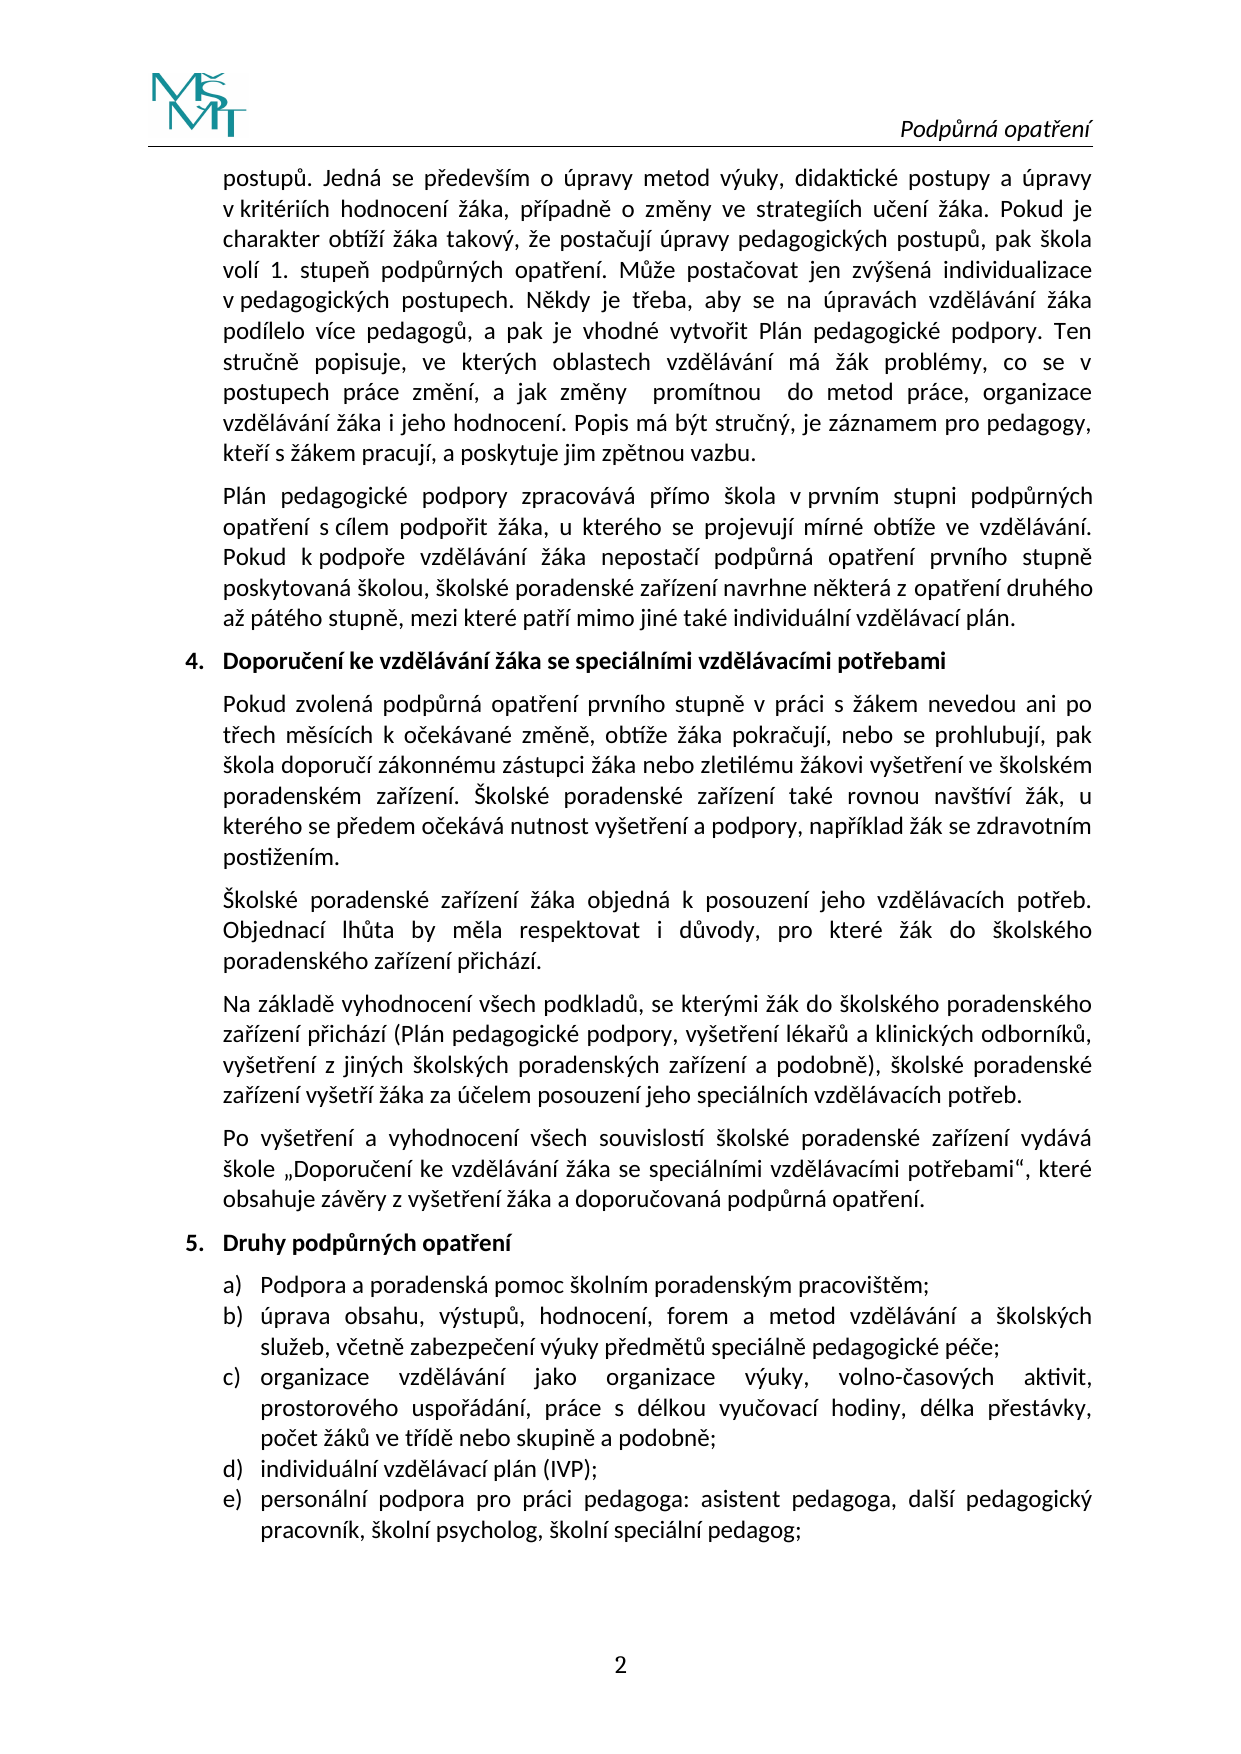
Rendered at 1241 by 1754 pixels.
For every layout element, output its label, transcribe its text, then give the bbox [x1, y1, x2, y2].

list úprava obsahu, výstupů, hodnocení, forem a metod vzdělávání a školských služeb, včetně zabezpečení výuky předmětů speciálně pedagogické péče; [223, 1300, 1093, 1361]
list Druhy podpůrných opatření [185, 1227, 1093, 1257]
list Doporučení ke vzdělávání žáka se speciálními vzdělávacími potřebami [185, 645, 1093, 676]
list Školské poradenské zařízení žáka objedná k posouzení jeho vzdělávacích potřeb. Objednací lhůta by měla respektovat i důvody, pro které žák do školského poradenského zařízení přichází. [223, 884, 1093, 976]
list individuální vzdělávací plán (IVP); [223, 1453, 1093, 1483]
list Podpora a poradenská pomoc školním poradenským pracovištěm; [223, 1270, 1093, 1300]
picture [147, 73, 249, 138]
list Po vyšetření a vyhodnocení všech souvislostí školské poradenské zařízení vydává škole „Doporučení ke vzdělávání žáka se speciálními vzdělávacími potřebami“, které obsahuje závěry z vyšetření žáka a doporučovaná podpůrná opatření. [223, 1123, 1093, 1214]
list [223, 162, 1093, 468]
list personální podpora pro práci pedagoga: asistent pedagoga, další pedagogický pracovník, školní psycholog, školní speciální pedagog; [223, 1483, 1093, 1544]
list Na základě vyhodnocení všech podkladů, se kterými žák do školského poradenského zařízení přichází (Plán pedagogické podpory, vyšetření lékařů a klinických odborníků, vyšetření z jiných školských poradenských zařízení a podobně), školské poradenské zařízení vyšetří žáka za účelem posouzení jeho speciálních vzdělávacích potřeb. [223, 988, 1093, 1110]
list Plán pedagogické podpory zpracovává přímo škola v prvním stupni podpůrných opatření s cílem podpořit žáka, u kterého se projevují mírné obtíže ve vzdělávání. Pokud k podpoře vzdělávání žáka nepostačí podpůrná opatření prvního stupně poskytovaná školou, školské poradenské zařízení navrhne některá z opatření druhého až pátého stupně, mezi které patří mimo jiné také individuální vzdělávací plán. [223, 480, 1093, 633]
list organizace vzdělávání jako organizace výuky, volno-časových aktivit, prostorového uspořádání, práce s délkou vyučovací hodiny, délka přestávky, počet žáků ve třídě nebo skupině a podobně; [223, 1361, 1093, 1453]
list Pokud zvolená podpůrná opatření prvního stupně v práci s žákem nevedou ani po třech měsících k očekávané změně, obtíže žáka pokračují, nebo se prohlubují, pak škola doporučí zákonnému zástupci žáka nebo zletilému žákovi vyšetření ve školském poradenském zařízení. Školské poradenské zařízení také rovnou navštíví žák, u kterého se předem očekává nutnost vyšetření a podpory, například žák se zdravotním postižením. [223, 688, 1093, 871]
